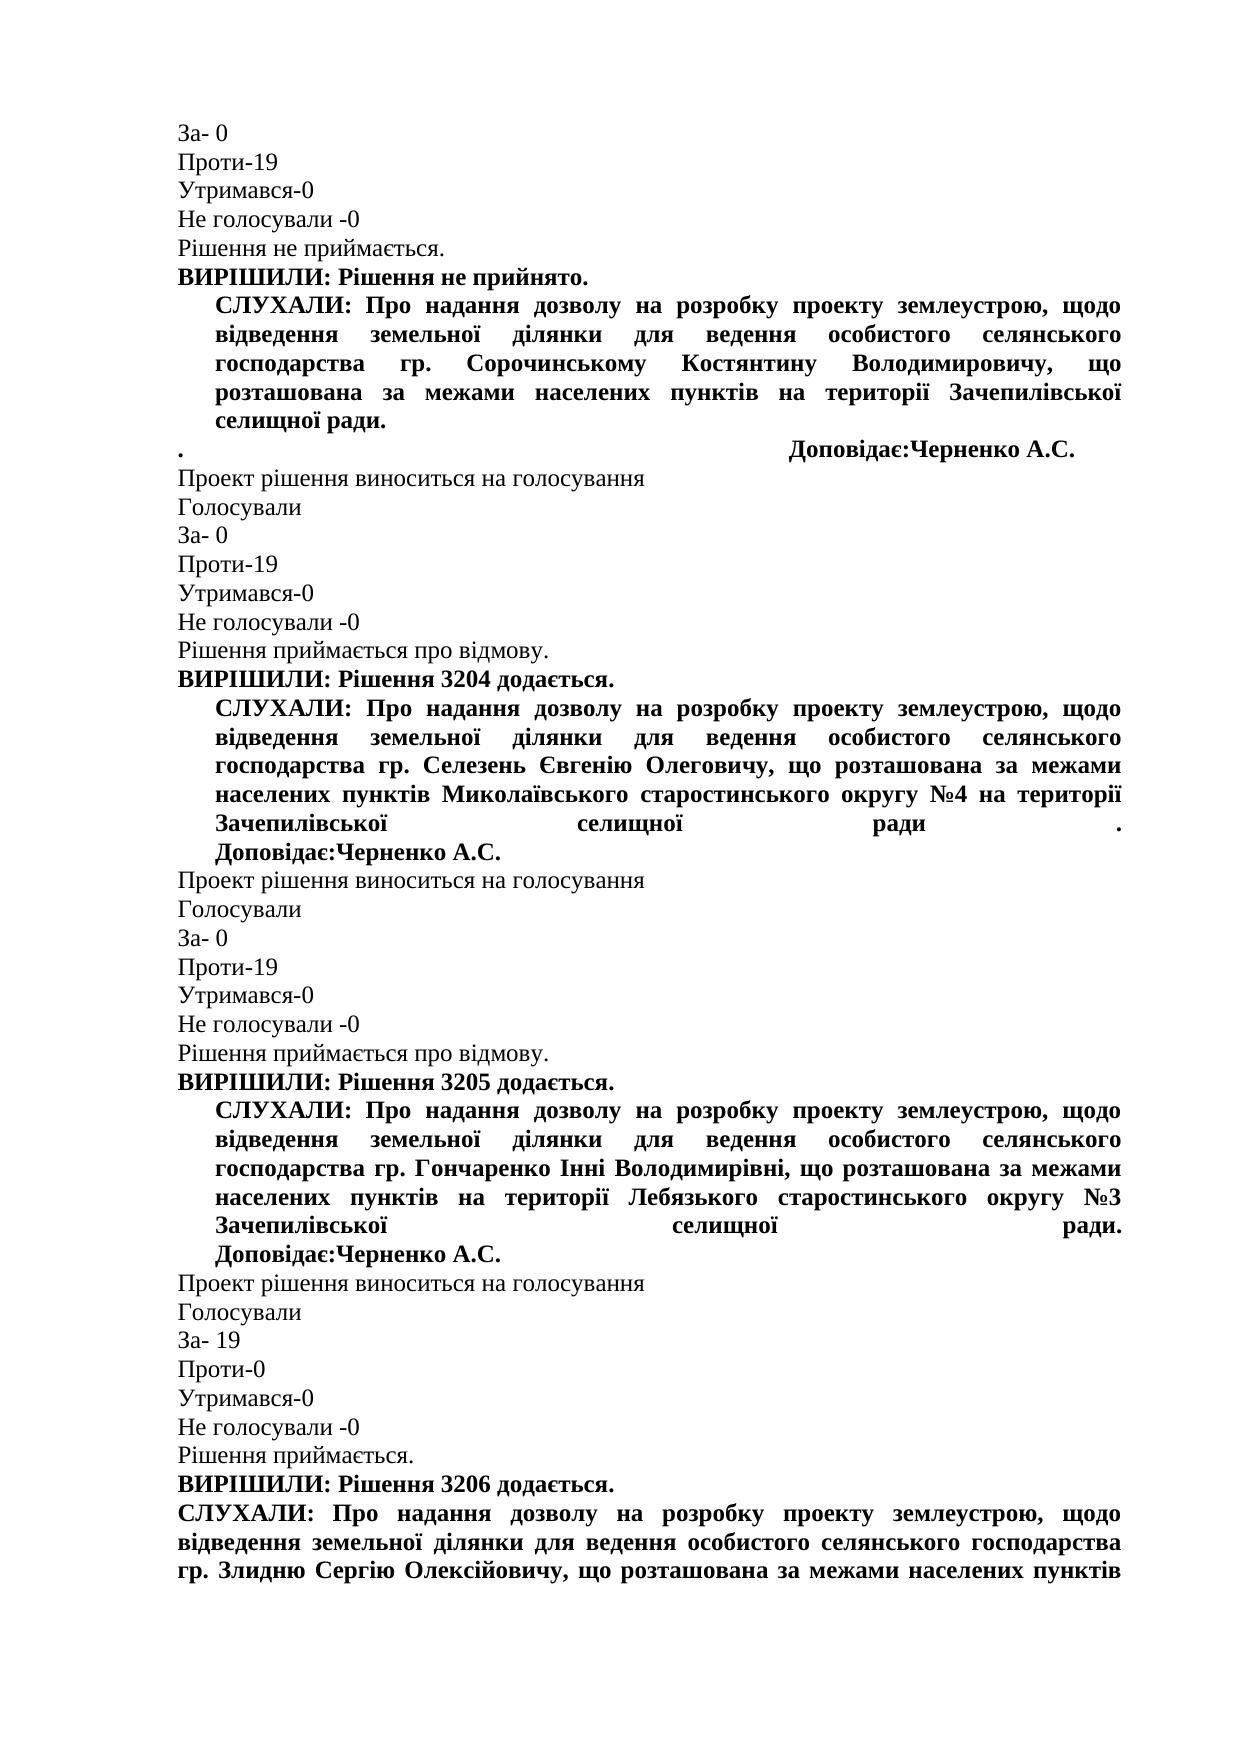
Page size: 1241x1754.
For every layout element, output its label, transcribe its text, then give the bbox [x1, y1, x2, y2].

text Утримався-0 [177, 176, 1122, 204]
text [177, 1498, 1122, 1584]
text Проект рішення виноситься на голосування [177, 463, 1122, 492]
text Проти-19 [177, 147, 1122, 176]
text Проти-19 [177, 549, 1122, 578]
text СЛУХАЛИ: Про надання дозволу на розробку проекту землеустрою, щодо відведення земельної ділянки для ведення особистого селянського господарства гр. Гончаренко Інні Володимирівні, що розташована за межами населених пунктів на території Лебязького старостинського округу №3 Зачепилівської селищної ради. Доповідає:Черненко А.С. [215, 1096, 1122, 1268]
text СЛУХАЛИ: Про надання дозволу на розробку проекту землеустрою, щодо відведення земельної ділянки для ведення особистого селянського господарства гр. Сорочинському Костянтину Володимировичу, що розташована за межами населених пунктів на території Зачепилівської селищної ради. [215, 291, 1122, 434]
text Рішення приймається. [177, 1441, 1122, 1469]
text Проти-0 [177, 1354, 1122, 1383]
text Проект рішення виноситься на голосування [177, 1268, 1122, 1297]
text Не голосували -0 [177, 1412, 1122, 1441]
text Проект рішення виноситься на голосування [177, 866, 1122, 894]
text За- 19 [177, 1326, 1122, 1354]
text За- 0 [177, 118, 1122, 147]
text Утримався-0 [177, 1383, 1122, 1412]
text СЛУХАЛИ: Про надання дозволу на розробку проекту землеустрою, щодо відведення земельної ділянки для ведення особистого селянського господарства гр. Селезень Євгенію Олеговичу, що розташована за межами населених пунктів Миколаївського старостинського округу №4 на території Зачепилівської селищної ради . Доповідає:Черненко А.С. [215, 693, 1122, 866]
text ВИРІШИЛИ: Рішення не прийнято. [177, 262, 1122, 291]
text ВИРІШИЛИ: Рішення 3204 додається. [177, 664, 1122, 693]
text Рішення приймається про відмову. [177, 1038, 1122, 1067]
text Рішення не приймається. [177, 233, 1122, 262]
text Голосували [177, 492, 1122, 521]
text Голосували [177, 894, 1122, 923]
text ВИРІШИЛИ: Рішення 3206 додається. [177, 1469, 1122, 1498]
text За- 0 [177, 923, 1122, 952]
text . Доповідає:Черненко А.С. [177, 434, 1122, 463]
text Утримався-0 [177, 578, 1122, 607]
text Не голосували -0 [177, 607, 1122, 636]
text За- 0 [177, 521, 1122, 549]
text Рішення приймається про відмову. [177, 636, 1122, 664]
text Голосували [177, 1297, 1122, 1326]
text ВИРІШИЛИ: Рішення 3205 додається. [177, 1067, 1122, 1096]
text Не голосували -0 [177, 1009, 1122, 1038]
text Проти-19 [177, 952, 1122, 981]
text Не голосували -0 [177, 204, 1122, 233]
text Утримався-0 [177, 981, 1122, 1009]
